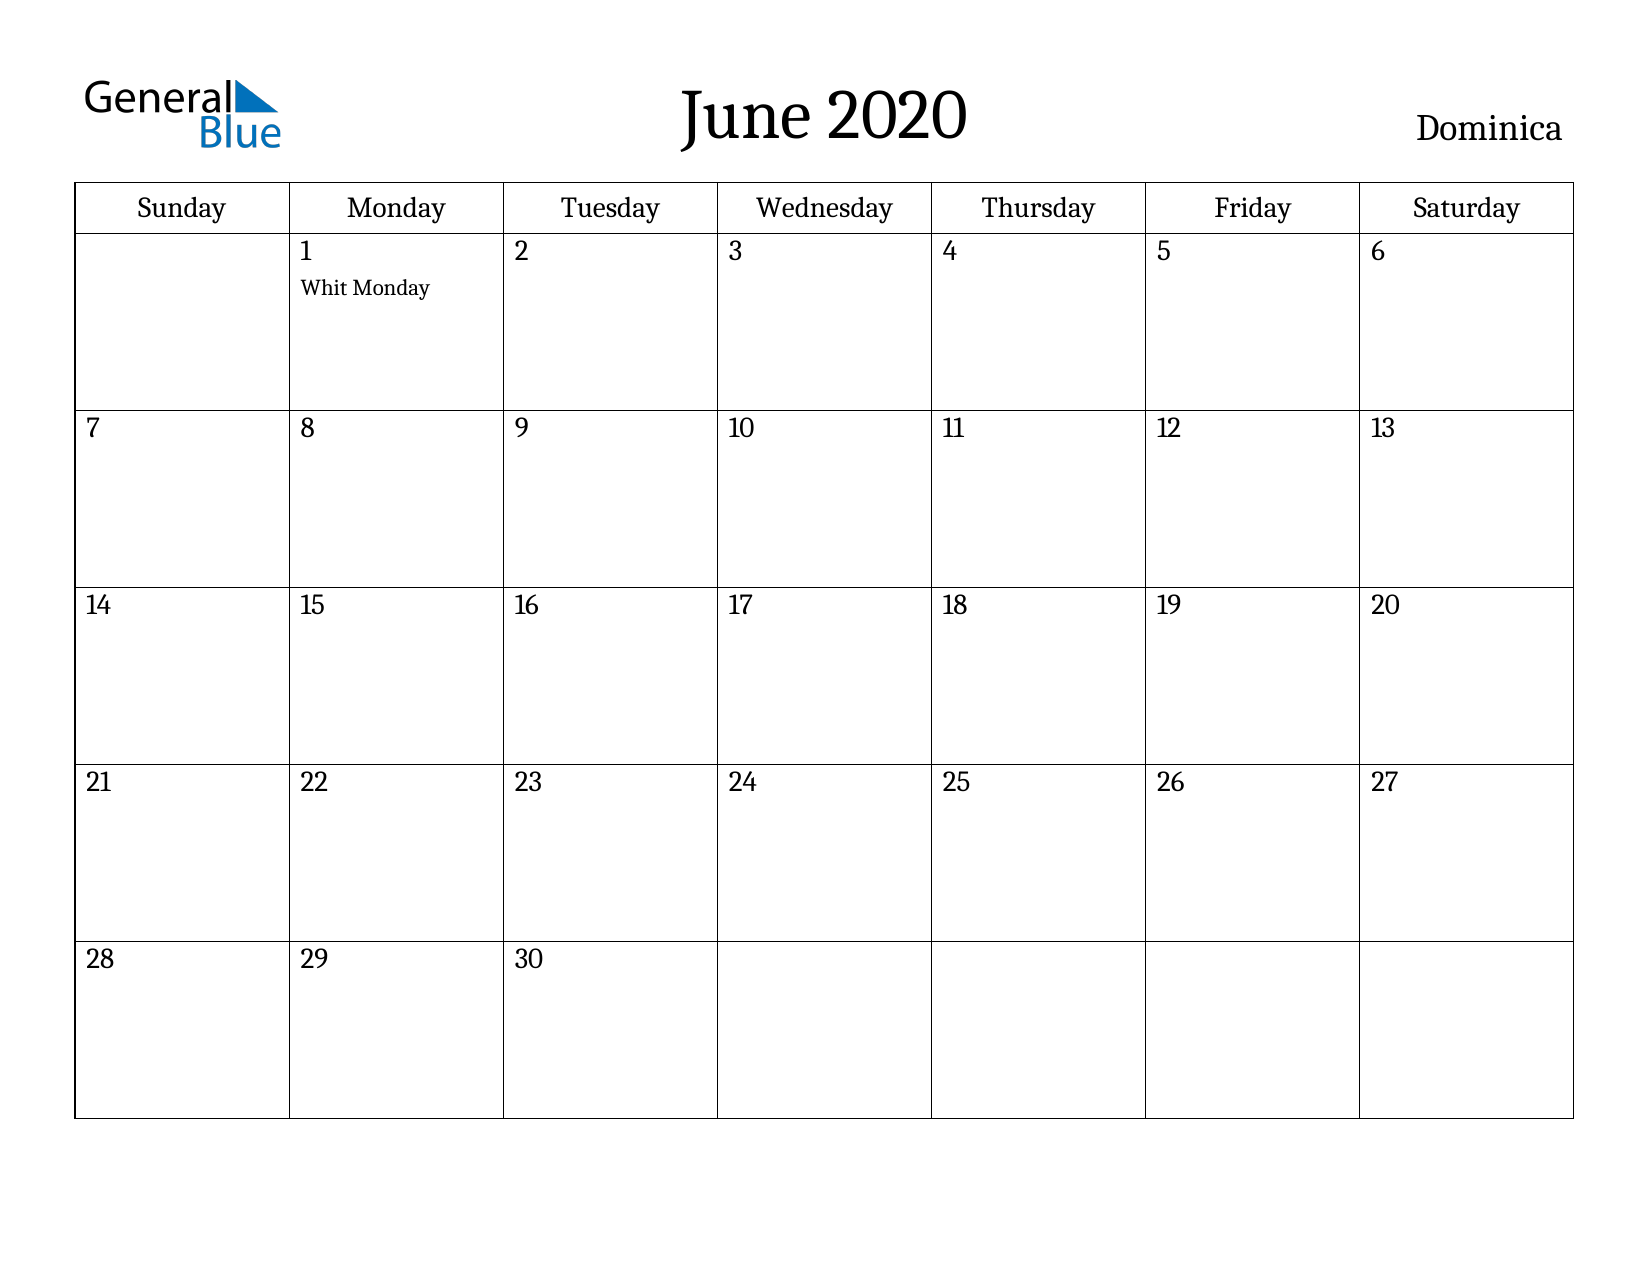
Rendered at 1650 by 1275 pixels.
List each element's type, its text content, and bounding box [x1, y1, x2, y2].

table_cell [718, 452, 931, 587]
table_cell 2 [504, 234, 717, 275]
table_cell 19 [1146, 588, 1359, 629]
table_cell Monday [290, 183, 503, 233]
table_cell [504, 275, 717, 410]
table_cell 16 [504, 588, 717, 629]
table_cell [290, 806, 503, 941]
table_cell [1146, 275, 1359, 410]
table_cell [76, 452, 289, 587]
table_cell 29 [290, 942, 503, 983]
table_cell 14 [76, 588, 289, 629]
table_cell [718, 275, 931, 410]
table_cell 12 [1146, 411, 1359, 452]
table_cell 3 [718, 234, 931, 275]
table_cell [932, 452, 1145, 587]
table_header June 2020 [503, 75, 1146, 182]
table_cell 20 [1360, 588, 1573, 629]
table_cell [1146, 806, 1359, 941]
table_cell 15 [290, 588, 503, 629]
table_cell [1146, 629, 1359, 764]
table_cell [76, 234, 289, 275]
table_cell 7 [76, 411, 289, 452]
table_cell Saturday [1360, 183, 1573, 233]
table_cell 18 [932, 588, 1145, 629]
table_cell 11 [932, 411, 1145, 452]
table_cell [504, 806, 717, 941]
table_cell [718, 983, 931, 1118]
table_header Dominica [1146, 75, 1574, 182]
table_cell [504, 629, 717, 764]
table_cell 22 [290, 765, 503, 806]
table_cell [504, 983, 717, 1118]
table_cell [1360, 983, 1573, 1118]
table_cell 21 [76, 765, 289, 806]
table_cell 24 [718, 765, 931, 806]
table_cell [1360, 942, 1573, 983]
table_cell 28 [76, 942, 289, 983]
table_header [75, 75, 503, 182]
table_cell 6 [1360, 234, 1573, 275]
table_cell 1 [290, 234, 503, 275]
table_cell [76, 629, 289, 764]
table_cell [290, 629, 503, 764]
table_cell 4 [932, 234, 1145, 275]
table_cell [76, 275, 289, 410]
table_cell [504, 452, 717, 587]
table_cell Wednesday [718, 183, 931, 233]
table_cell [1146, 452, 1359, 587]
table_cell 30 [504, 942, 717, 983]
table_cell [76, 983, 289, 1118]
table_cell 26 [1146, 765, 1359, 806]
table_cell [932, 983, 1145, 1118]
table_cell [932, 275, 1145, 410]
table_cell [290, 452, 503, 587]
table_cell Thursday [932, 183, 1145, 233]
table_cell 23 [504, 765, 717, 806]
table_cell 5 [1146, 234, 1359, 275]
table_cell [1360, 629, 1573, 764]
table_cell [718, 806, 931, 941]
table_cell 25 [932, 765, 1145, 806]
table_cell [1360, 806, 1573, 941]
table_cell [1146, 983, 1359, 1118]
table_cell Whit Monday [290, 275, 503, 410]
table_cell 10 [718, 411, 931, 452]
picture [85, 80, 281, 148]
table_cell 27 [1360, 765, 1573, 806]
table_cell [1146, 942, 1359, 983]
table_cell [718, 629, 931, 764]
table_cell Tuesday [504, 183, 717, 233]
table_cell 9 [504, 411, 717, 452]
table_cell [1360, 275, 1573, 410]
table_cell Friday [1146, 183, 1359, 233]
table_cell 8 [290, 411, 503, 452]
table_cell 17 [718, 588, 931, 629]
table_cell [290, 983, 503, 1118]
table_cell [76, 806, 289, 941]
table_cell 13 [1360, 411, 1573, 452]
table_cell [932, 629, 1145, 764]
table_cell [1360, 452, 1573, 587]
table_cell [932, 806, 1145, 941]
table_cell Sunday [76, 183, 289, 233]
table_cell [932, 942, 1145, 983]
table_cell [718, 942, 931, 983]
